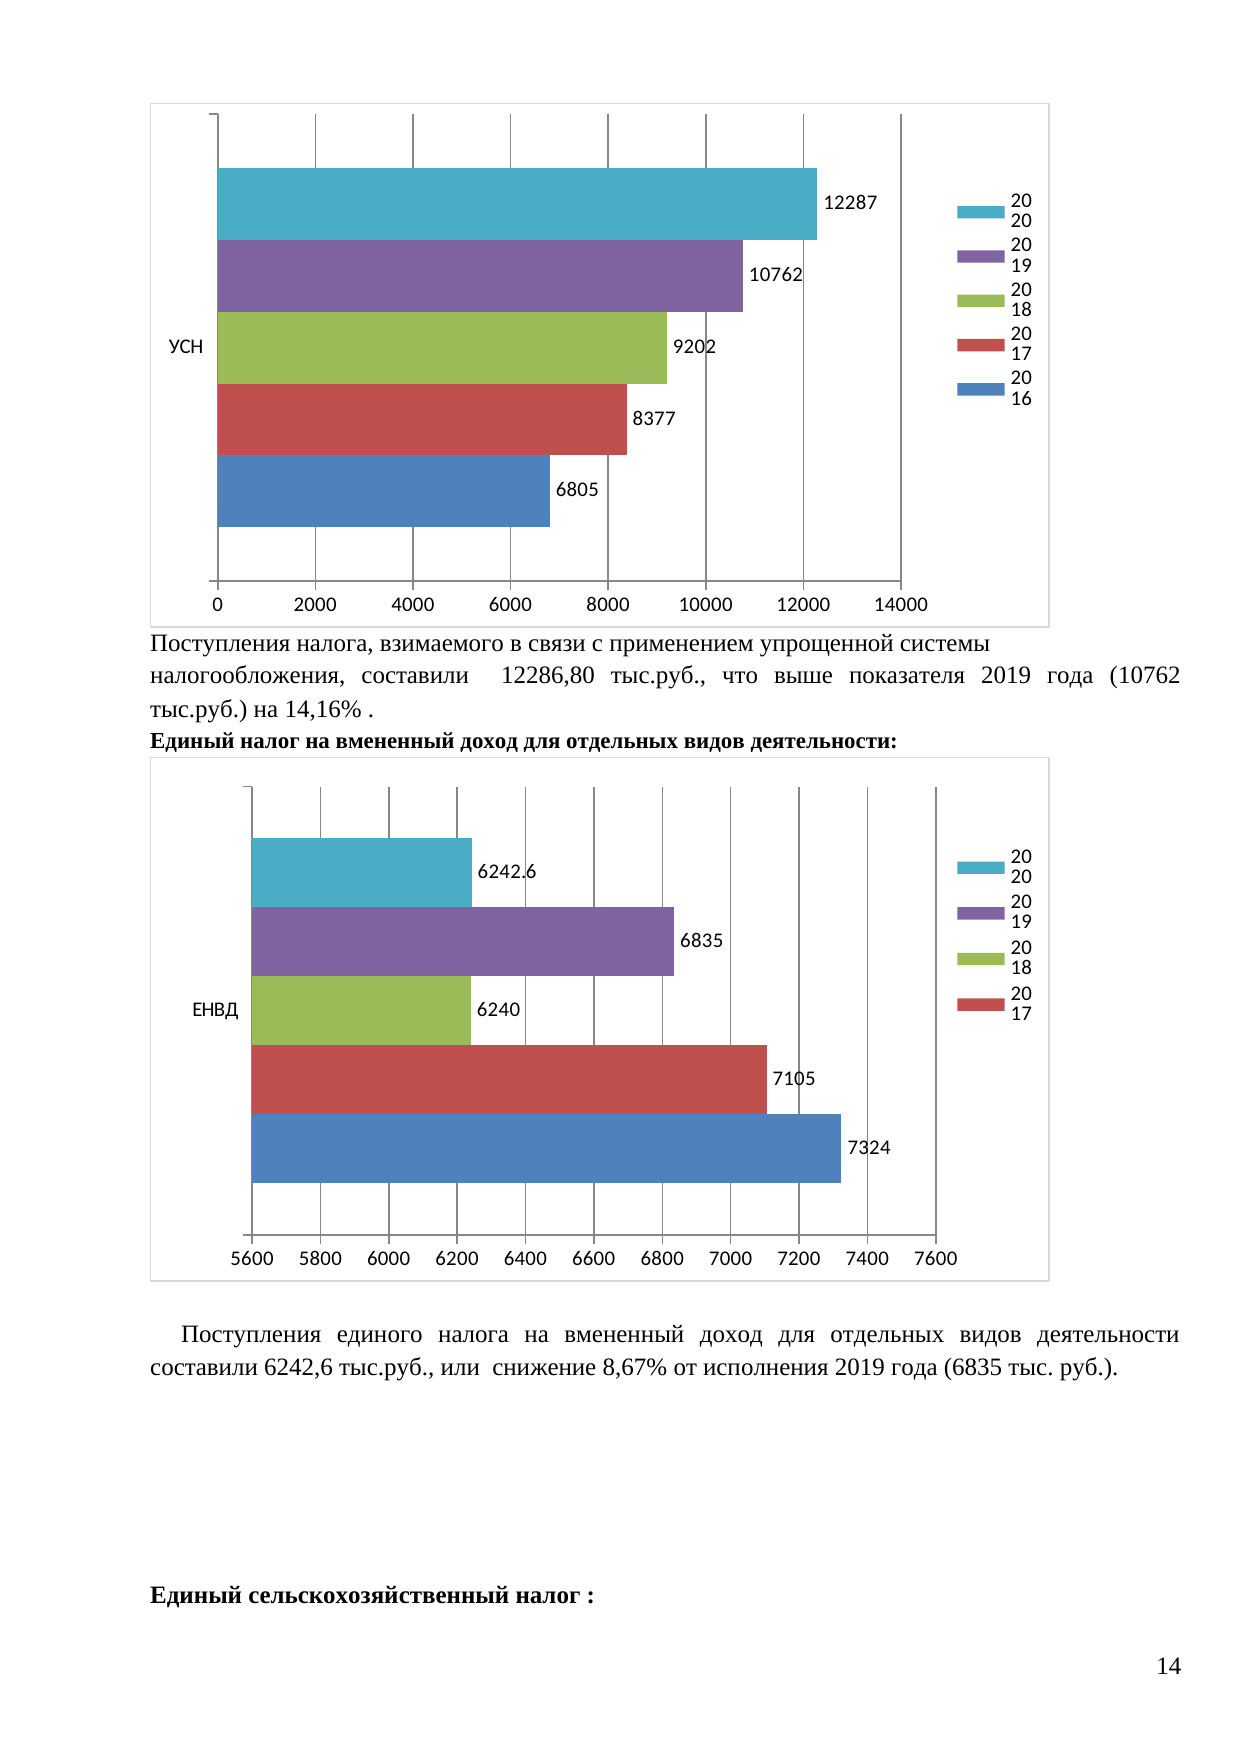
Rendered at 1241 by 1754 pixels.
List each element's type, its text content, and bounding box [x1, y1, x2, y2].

text Единый сельскохозяйственный налог : [150, 1581, 1181, 1609]
text Поступления единого налога на вмененный доход для отдельных видов деятельности составили 6242,6 тыс.руб., или снижение 8,67% от исполнения 2019 года (6835 тыс. руб.). [150, 1319, 1181, 1381]
text Единый налог на вмененный доход для отдельных видов деятельности: [150, 727, 1181, 753]
text налогообложения, составили 12286,80 тыс.руб., что выше показателя 2019 года (10762 тыс.руб.) на 14,16% . [150, 661, 1181, 722]
text Поступления налога, взимаемого в связи с применением упрощенной системы [150, 103, 1181, 656]
